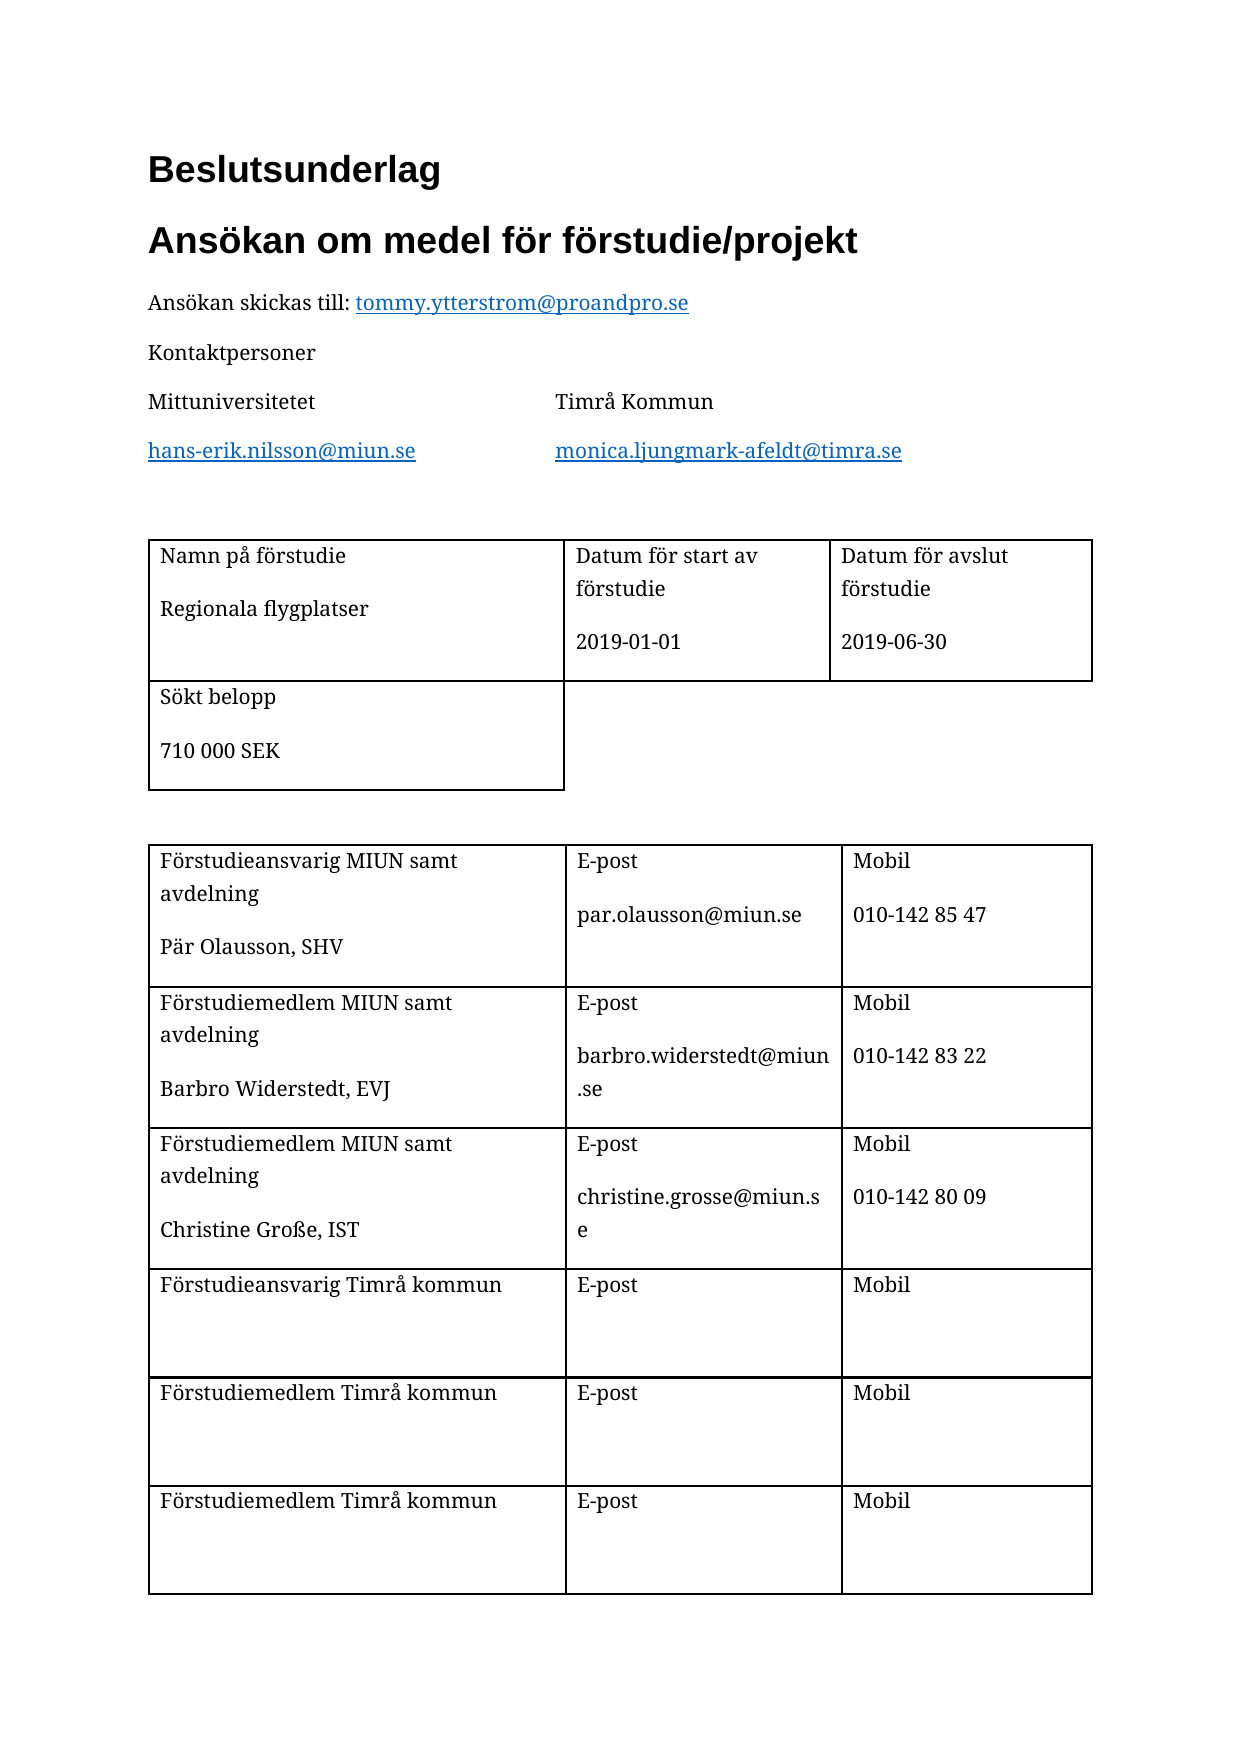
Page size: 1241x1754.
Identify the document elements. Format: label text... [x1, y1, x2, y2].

table_cell Sökt belopp 710 000 SEK [150, 682, 563, 789]
table_cell E-post christine.grosse@miun.se [567, 1129, 841, 1268]
text Ansökan om medel för förstudie/projekt [148, 218, 1093, 261]
table_header Mobil 010-142 85 47 [843, 846, 1091, 986]
table_header Förstudieansvarig MIUN samt avdelning Pär Olausson, SHV [150, 846, 565, 986]
table_cell Mobil 010-142 83 22 [843, 988, 1091, 1127]
table_cell Mobil [843, 1379, 1091, 1484]
table_header Datum för avslut förstudie 2019-06-30 [831, 541, 1091, 680]
table_cell E-post [567, 1379, 841, 1484]
text Beslutsunderlag [148, 148, 1093, 191]
table_cell Förstudiemedlem Timrå kommun [150, 1379, 565, 1484]
table_header E-post par.olausson@miun.se [567, 846, 841, 986]
table_cell Mobil 010-142 80 09 [843, 1129, 1091, 1268]
text Mittuniversitetet Timrå Kommun [148, 387, 1093, 415]
table_header Namn på förstudie Regionala flygplatser [150, 541, 563, 680]
text Ansökan skickas till: tommy.ytterstrom@proandpro.se [148, 288, 1093, 317]
table_cell Mobil [843, 1487, 1091, 1593]
table_cell Förstudieansvarig Timrå kommun [150, 1270, 565, 1376]
table_cell Förstudiemedlem MIUN samt avdelning Christine Große, IST [150, 1129, 565, 1268]
text Kontaktpersoner [148, 338, 1093, 366]
table_cell Förstudiemedlem MIUN samt avdelning Barbro Widerstedt, EVJ [150, 988, 565, 1127]
table_cell E-post [567, 1487, 841, 1593]
table_cell E-post [567, 1270, 841, 1376]
table_cell E-post barbro.widerstedt@miun.se [567, 988, 841, 1127]
table_header Datum för start av förstudie 2019-01-01 [565, 541, 829, 680]
table_cell Mobil [843, 1270, 1091, 1376]
table_cell Förstudiemedlem Timrå kommun [150, 1487, 565, 1593]
text hans-erik.nilsson@miun.se monica.ljungmark-afeldt@timra.se [148, 436, 1093, 465]
